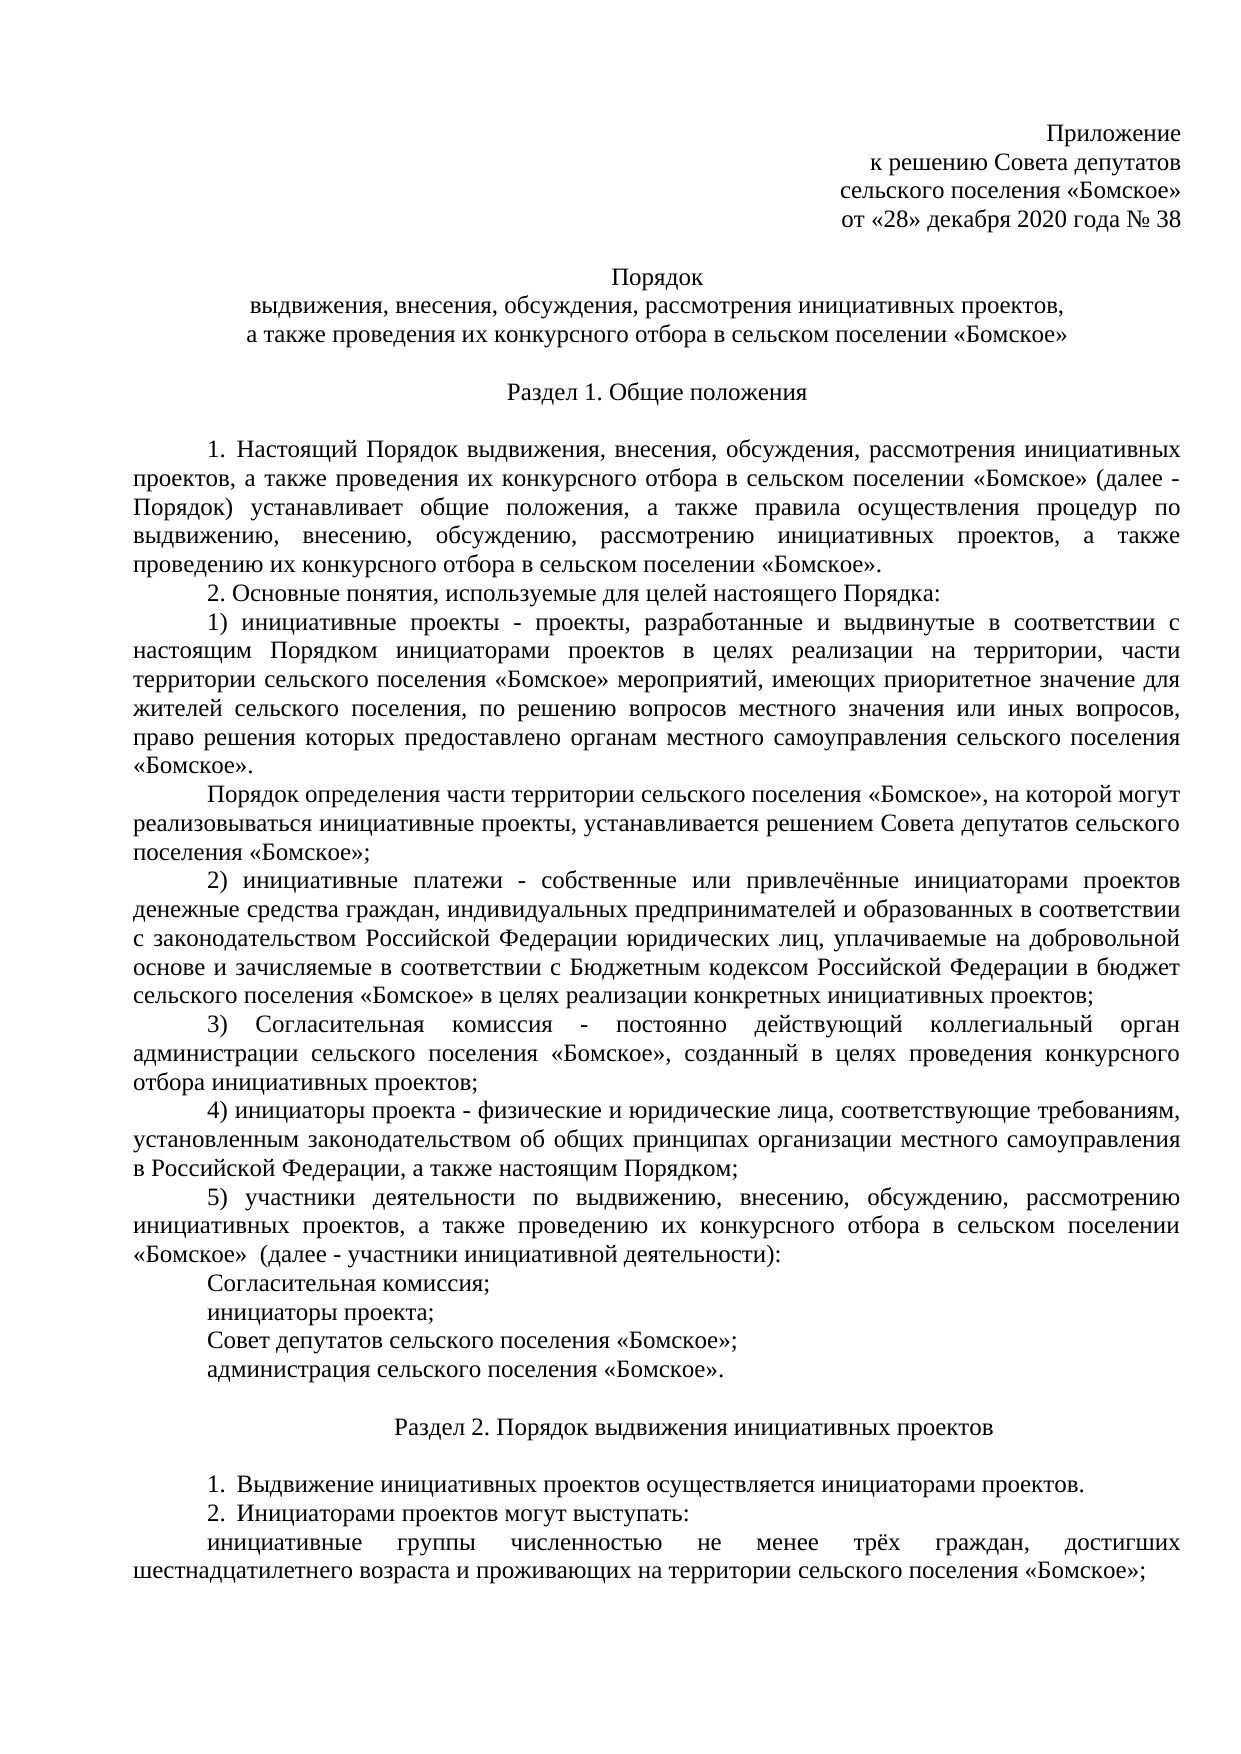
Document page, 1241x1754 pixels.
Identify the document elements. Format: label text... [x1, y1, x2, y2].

text инициативные группы численностью не менее трёх граждан, достигших шестнадцатилетнего возраста и проживающих на территории сельского поселения «Бомское»; [133, 1527, 1181, 1584]
text сельского поселения «Бомское» [133, 176, 1181, 204]
text инициаторы проекта; [133, 1297, 1181, 1326]
text от «28» декабря 2020 года № 38 [133, 204, 1181, 233]
text выдвижения, внесения, обсуждения, рассмотрения инициативных проектов, [133, 291, 1181, 319]
text Приложение [591, 118, 1181, 147]
text Порядок определения части территории сельского поселения «Бомское», на которой могут реализовываться инициативные проекты, устанавливается решением Совета депутатов сельского поселения «Бомское»; [133, 779, 1181, 866]
text а также проведения их конкурсного отбора в сельском поселении «Бомское» [133, 319, 1181, 348]
text администрация сельского поселения «Бомское». [133, 1354, 1181, 1383]
text 5) участники деятельности по выдвижению, внесению, обсуждению, рассмотрению инициативных проектов, а также проведению их конкурсного отбора в сельском поселении «Бомское» (далее - участники инициативной деятельности): [133, 1182, 1181, 1268]
text Совет депутатов сельского поселения «Бомское»; [133, 1326, 1181, 1354]
text Раздел 1. Общие положения [133, 377, 1181, 406]
text 2. Основные понятия, используемые для целей настоящего Порядка: [133, 578, 1181, 607]
text 1. Настоящий Порядок выдвижения, внесения, обсуждения, рассмотрения инициативных проектов, а также проведения их конкурсного отбора в сельском поселении «Бомское» (далее - Порядок) устанавливает общие положения, а также правила осуществления процедур по выдвижению, внесению, обсуждению, рассмотрению инициативных проектов, а также проведению их конкурсного отбора в сельском поселении «Бомское». [133, 434, 1181, 578]
text 4) инициаторы проекта - физические и юридические лица, соответствующие требованиям, установленным законодательством об общих принципах организации местного самоуправления в Российской Федерации, а также настоящим Порядком; [133, 1096, 1181, 1182]
text Согласительная комиссия; [133, 1268, 1181, 1297]
text Порядок [133, 262, 1181, 291]
text 3) Согласительная комиссия - постоянно действующий коллегиальный орган администрации сельского поселения «Бомское», созданный в целях проведения конкурсного отбора инициативных проектов; [133, 1009, 1181, 1096]
text 2) инициативные платежи - собственные или привлечённые инициаторами проектов денежные средства граждан, индивидуальных предпринимателей и образованных в соответствии с законодательством Российской Федерации юридических лиц, уплачиваемые на добровольной основе и зачисляемые в соответствии с Бюджетным кодексом Российской Федерации в бюджет сельского поселения «Бомское» в целях реализации конкретных инициативных проектов; [133, 866, 1181, 1009]
text к решению Совета депутатов [591, 147, 1181, 176]
text 1) инициативные проекты - проекты, разработанные и выдвинутые в соответствии с настоящим Порядком инициаторами проектов в целях реализации на территории, части территории сельского поселения «Бомское» мероприятий, имеющих приоритетное значение для жителей сельского поселения, по решению вопросов местного значения или иных вопросов, право решения которых предоставлено органам местного самоуправления сельского поселения «Бомское». [133, 607, 1181, 779]
text Раздел 2. Порядок выдвижения инициативных проектов [133, 1412, 1181, 1441]
text 1. Выдвижение инициативных проектов осуществляется инициаторами проектов. [133, 1469, 1181, 1498]
text 2. Инициаторами проектов могут выступать: [133, 1498, 1181, 1527]
